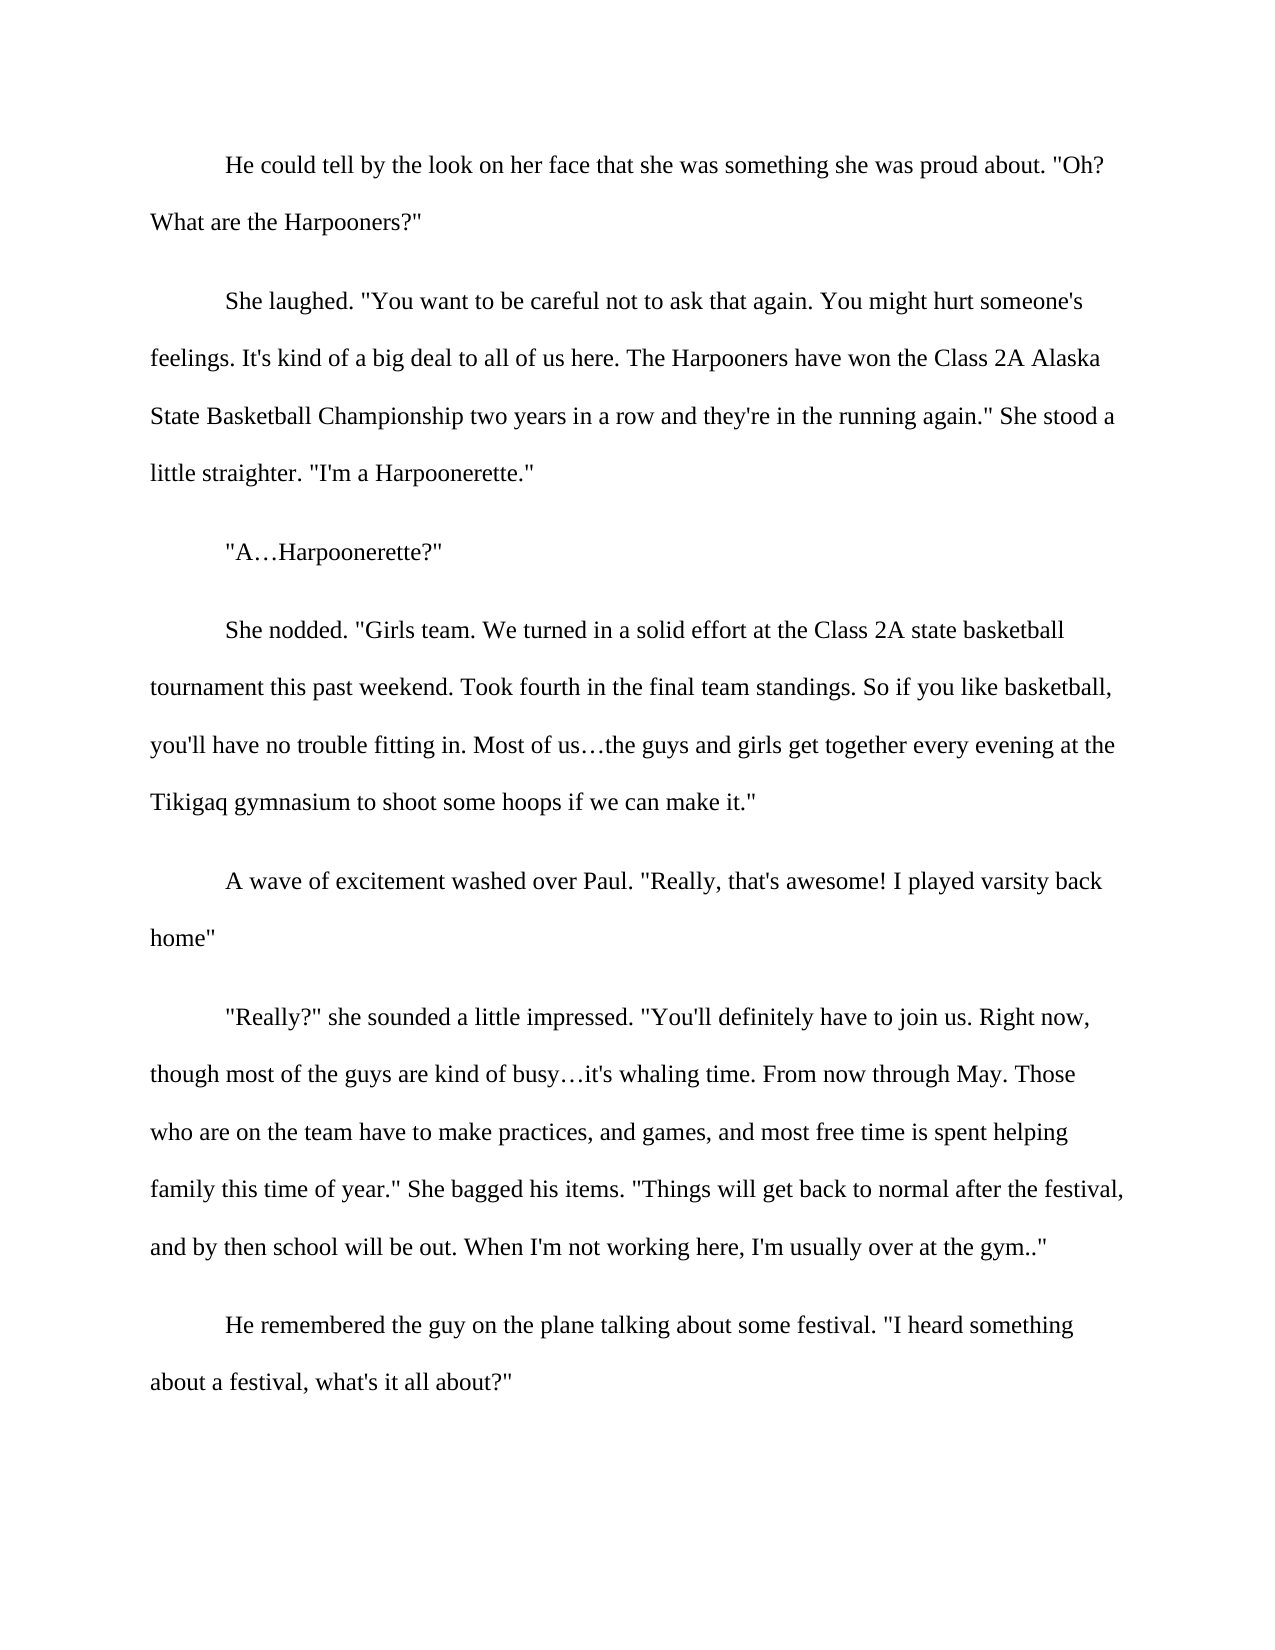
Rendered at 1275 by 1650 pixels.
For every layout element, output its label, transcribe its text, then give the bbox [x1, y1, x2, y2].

text "A…Harpoonerette?" [150, 537, 1125, 565]
text She laughed. "You want to be careful not to ask that again. You might hurt someone's feelings. It's kind of a big deal to all of us here. The Harpooners have won the Class 2A Alaska State Basketball Championship two years in a row and they're in the running again." She stood a little straighter. "I'm a Harpoonerette." [150, 286, 1125, 487]
text "Really?" she sounded a little impressed. "You'll definitely have to join us. Right now, though most of the guys are kind of busy…it's whaling time. From now through May. Those who are on the team have to make practices, and games, and most free time is spent helping family this time of year." She bagged his items. "Things will get back to normal after the festival, and by then school will be out. When I'm not working here, I'm usually over at the gym.." [150, 1002, 1125, 1260]
text He remembered the guy on the plane talking about some festival. "I heard something about a festival, what's it all about?" [150, 1310, 1125, 1396]
text A wave of excitement washed over Paul. "Really, that's awesome! I played varsity back home" [150, 866, 1125, 952]
text He could tell by the look on her face that she was something she was proud about. "Oh? What are the Harpooners?" [150, 150, 1125, 236]
text She nodded. "Girls team. We turned in a solid effort at the Class 2A state basketball tournament this past weekend. Took fourth in the final team standings. So if you like basketball, you'll have no trouble fitting in. Most of us…the guys and girls get together every evening at the Tikigaq gymnasium to shoot some hoops if we can make it." [150, 615, 1125, 816]
